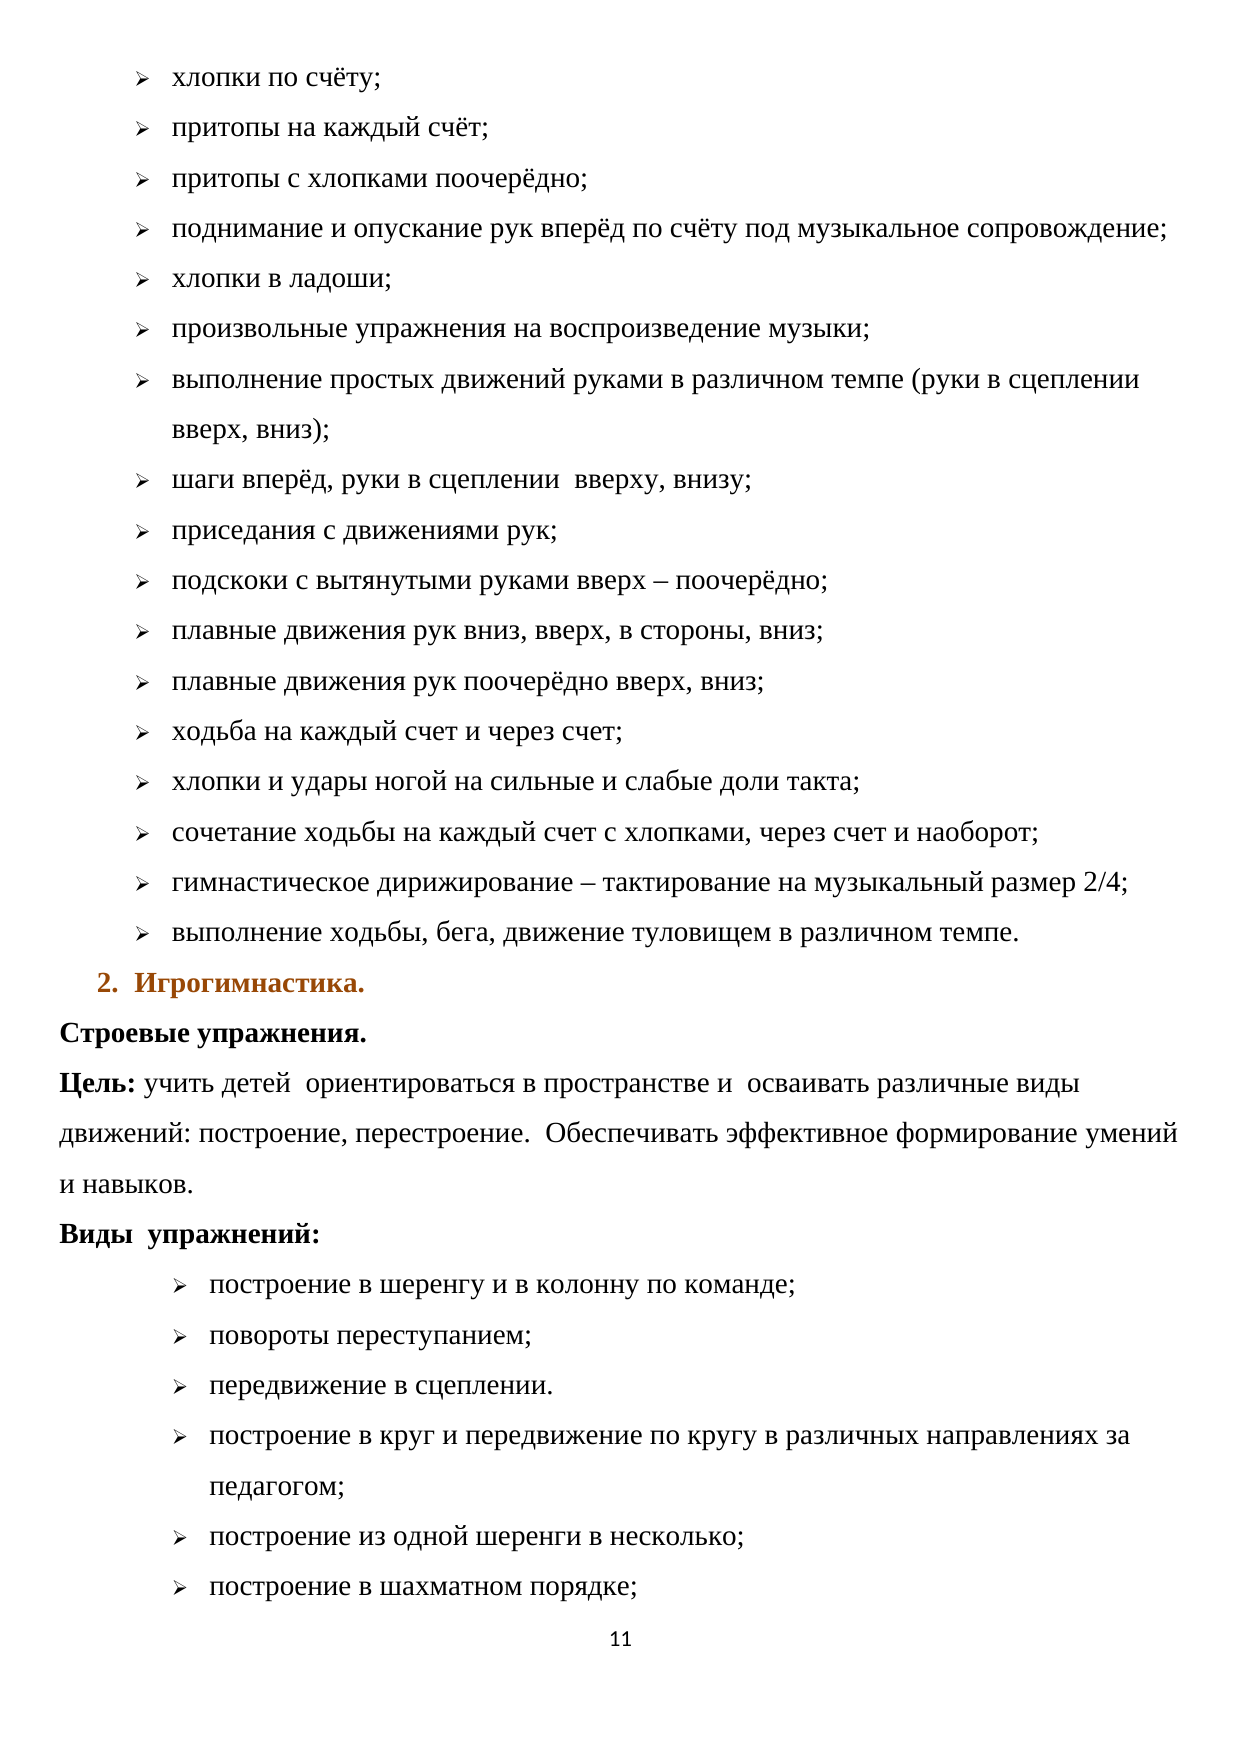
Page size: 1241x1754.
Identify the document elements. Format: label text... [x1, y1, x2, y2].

list сочетание ходьбы на каждый счет с хлопками, через счет и наоборот; [134, 814, 1181, 847]
list построение в круг и передвижение по кругу в различных направлениях за педагогом; [172, 1417, 1181, 1501]
list выполнение простых движений руками в различном темпе (руки в сцеплении вверх, вниз); [134, 361, 1181, 445]
list притопы с хлопками поочерёдно; [134, 160, 1181, 193]
list хлопки и удары ногой на сильные и слабые доли такта; [134, 763, 1181, 797]
list плавные движения рук поочерёдно вверх, вниз; [134, 663, 1181, 696]
list передвижение в сцеплении. [172, 1367, 1181, 1401]
list ходьба на каждый счет и через счет; [134, 713, 1181, 747]
list гимнастическое дирижирование – тактирование на музыкальный размер 2/4; [134, 864, 1181, 898]
text Строевые упражнения. [59, 1015, 1181, 1048]
list выполнение ходьбы, бега, движение туловищем в различном темпе. [134, 914, 1181, 948]
list подскоки с вытянутыми руками вверх – поочерёдно; [134, 562, 1181, 596]
list плавные движения рук вниз, вверх, в стороны, вниз; [134, 612, 1181, 646]
list Игрогимнастика. [97, 965, 1181, 998]
text Цель: учить детей ориентироваться в пространстве и осваивать различные виды движений: построение, перестроение. Обеспечивать эффективное формирование умений и навыков. [59, 1065, 1181, 1199]
list произвольные упражнения на воспроизведение музыки; [134, 311, 1181, 344]
list приседания с движениями рук; [134, 512, 1181, 545]
list поднимание и опускание рук вперёд по счёту под музыкальное сопровождение; [134, 210, 1181, 243]
list построение из одной шеренги в несколько; [172, 1518, 1181, 1552]
list притопы на каждый счёт; [134, 109, 1181, 143]
list повороты переступанием; [172, 1317, 1181, 1350]
list построение в шеренгу и в колонну по команде; [172, 1267, 1181, 1300]
list хлопки по счёту; [134, 59, 1181, 93]
list хлопки в ладоши; [134, 260, 1181, 294]
text Виды упражнений: [59, 1216, 1181, 1250]
list шаги вперёд, руки в сцеплении вверху, внизу; [134, 462, 1181, 495]
list построение в шахматном порядке; [172, 1568, 1181, 1602]
